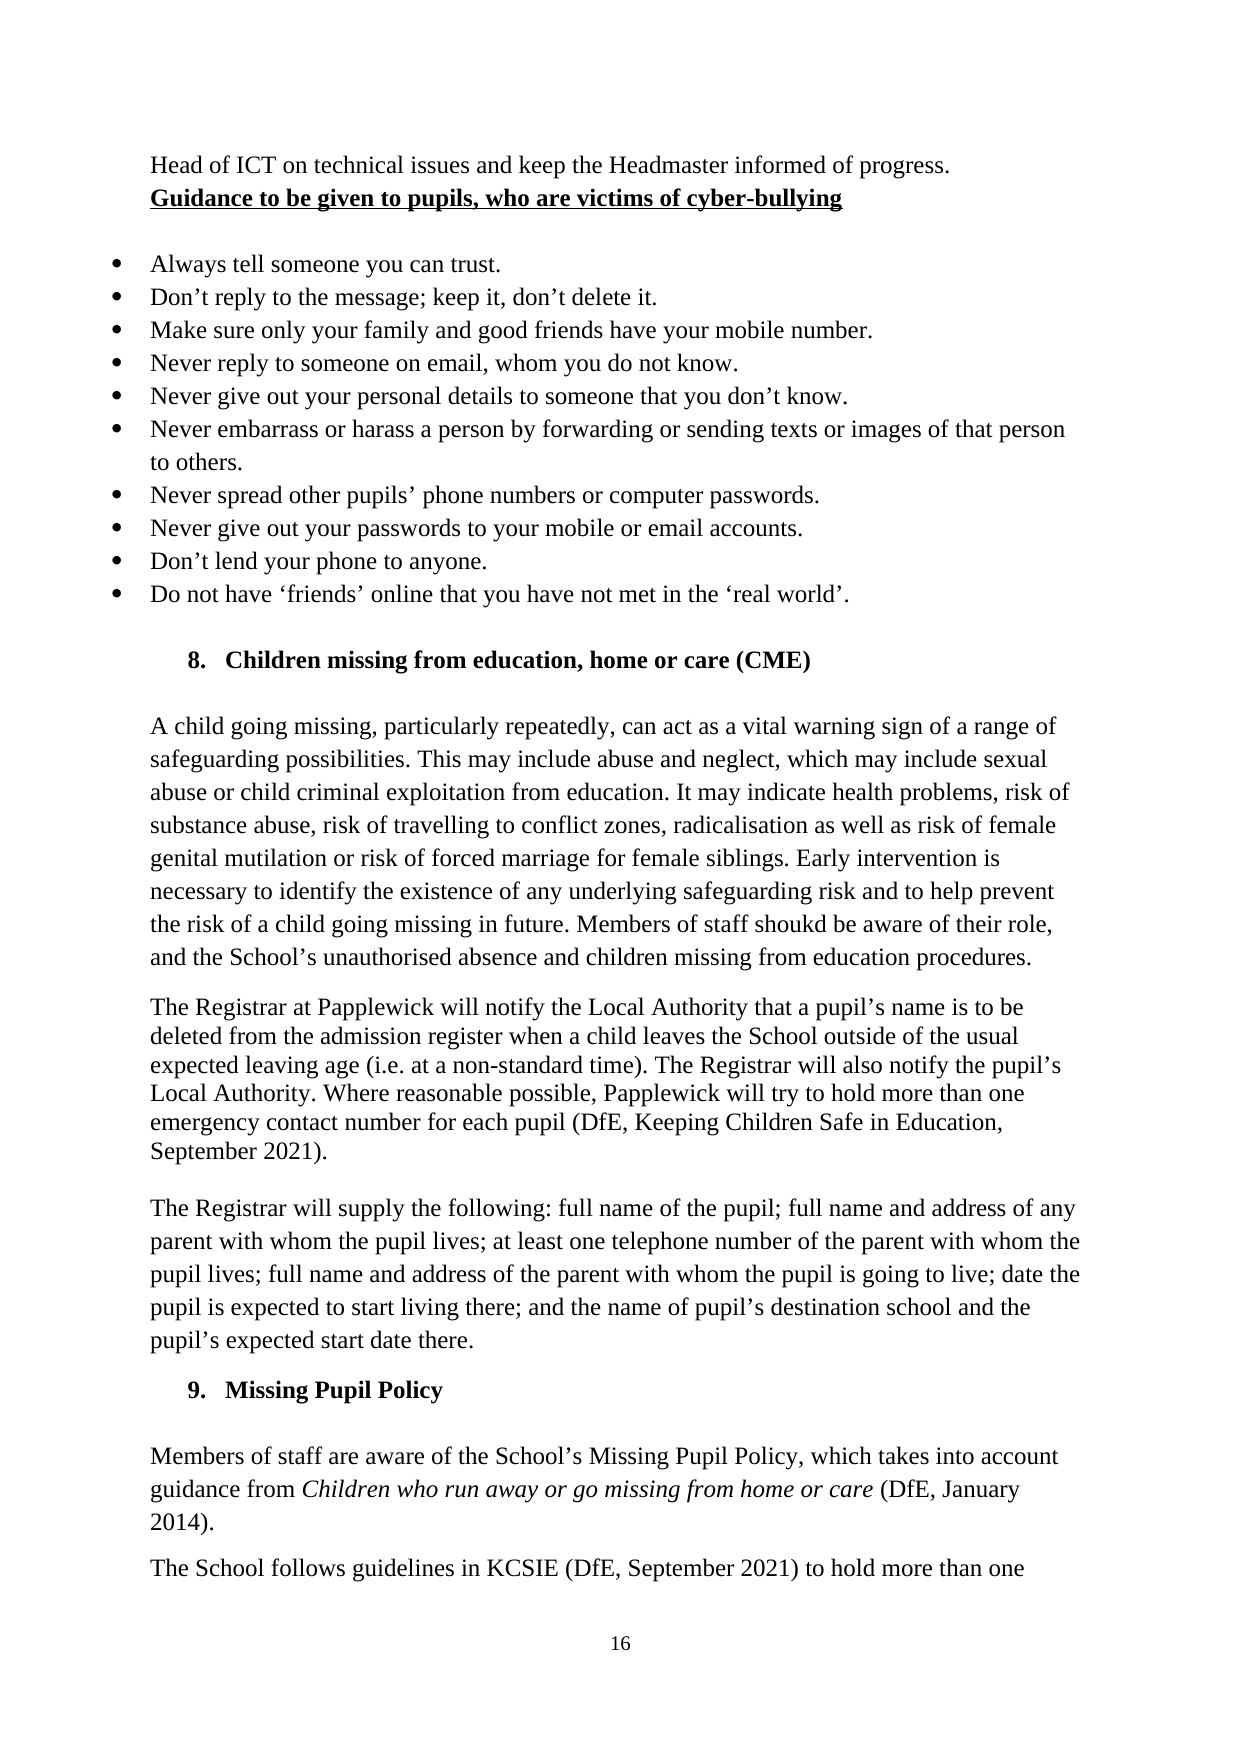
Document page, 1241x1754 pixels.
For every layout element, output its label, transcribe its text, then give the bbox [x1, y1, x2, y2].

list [112, 150, 1090, 179]
list Never embarrass or harass a person by forwarding or sending texts or images of that person to others. [112, 414, 1090, 476]
list Do not have ‘friends’ online that you have not met in the ‘real world’. [112, 579, 1090, 608]
text Guidance to be given to pupils, who are victims of cyber-bullying [150, 183, 1090, 212]
list Missing Pupil Policy [187, 1375, 1090, 1404]
list Never give out your passwords to your mobile or email accounts. [112, 513, 1090, 542]
list Children missing from education, home or care (CME) [187, 645, 1090, 674]
text Members of staff are aware of the School’s Missing Pupil Policy, which takes into account guidance from Children who run away or go missing from home or care (DfE, January 2014). [150, 1441, 1090, 1536]
text A child going missing, particularly repeatedly, can act as a vital warning sign of a range of safeguarding possibilities. This may include abuse and neglect, which may include sexual abuse or child criminal exploitation from education. It may indicate health problems, risk of substance abuse, risk of travelling to conflict zones, radicalisation as well as risk of female genital mutilation or risk of forced marriage for female siblings. Early intervention is necessary to identify the existence of any underlying safeguarding risk and to help prevent the risk of a child going missing in future. Members of staff shoukd be aware of their role, and the School’s unauthorised absence and children missing from education procedures. [150, 711, 1090, 971]
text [150, 1553, 1090, 1582]
text The Registrar at Papplewick will notify the Local Authority that a pupil’s name is to be deleted from the admission register when a child leaves the School outside of the usual expected leaving age (i.e. at a non-standard time). The Registrar will also notify the pupil’s Local Authority. Where reasonable possible, Papplewick will try to hold more than one emergency contact number for each pupil (DfE, Keeping Children Safe in Education, September 2021). [150, 992, 1090, 1165]
list Never give out your personal details to someone that you don’t know. [112, 381, 1090, 410]
list Always tell someone you can trust. [112, 249, 1090, 278]
text The Registrar will supply the following: full name of the pupil; full name and address of any parent with whom the pupil lives; at least one telephone number of the parent with whom the pupil lives; full name and address of the parent with whom the pupil is going to live; date the pupil is expected to start living there; and the name of pupil’s destination school and the pupil’s expected start date there. [150, 1193, 1090, 1354]
list Don’t lend your phone to anyone. [112, 546, 1090, 575]
list Never spread other pupils’ phone numbers or computer passwords. [112, 480, 1090, 509]
list Never reply to someone on email, whom you do not know. [112, 348, 1090, 377]
list Don’t reply to the message; keep it, don’t delete it. [112, 282, 1090, 311]
list Make sure only your family and good friends have your mobile number. [112, 315, 1090, 344]
